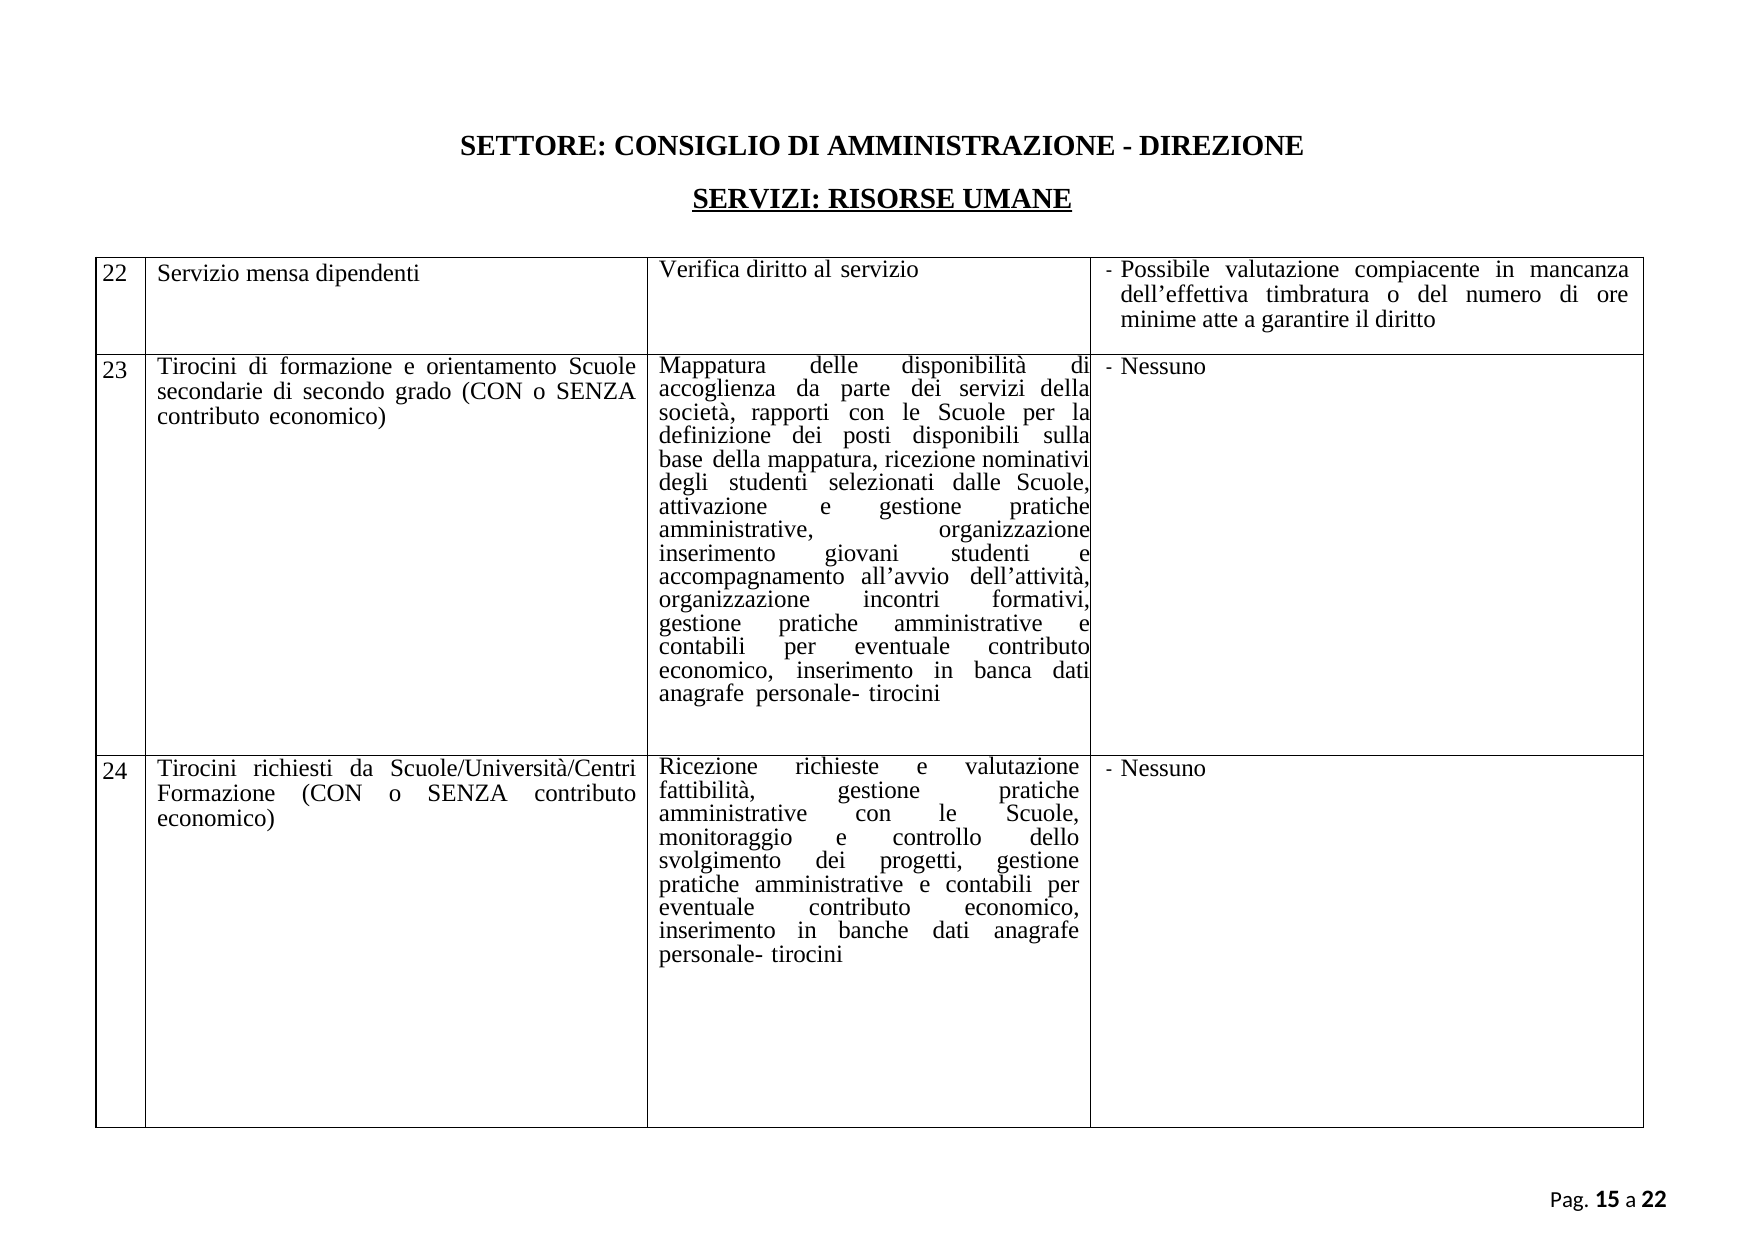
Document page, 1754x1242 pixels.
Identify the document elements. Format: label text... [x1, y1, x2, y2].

table_cell 22 [97, 258, 145, 353]
table_cell Ricezione richieste e valutazione fattibilità, gestione pratiche amministrative con le Scuole, monitoraggio e controllo dello svolgimento dei progetti, gestione pratiche amministrative e contabili per eventuale contributo economico, inserimento in banche dati anagrafe personale- tirocini [648, 756, 1090, 1127]
table_cell Tirocini richiesti da Scuole/Università/Centri Formazione (CON o SENZA contributo economico) [146, 756, 647, 1127]
table_cell Possibile valutazione compiacente in mancanza dell’effettiva timbratura o del numero di ore minime atte a garantire il diritto [1091, 258, 1643, 353]
table_cell Servizio mensa dipendenti [146, 258, 647, 353]
table_cell 23 [97, 355, 145, 755]
table_cell 24 [97, 756, 145, 1127]
table_cell Mappatura delle disponibilità di accoglienza da parte dei servizi della società, rapporti con le Scuole per la definizione dei posti disponibili sulla base della mappatura, ricezione nominativi degli studenti selezionati dalle Scuole, attivazione e gestione pratiche amministrative, organizzazione inserimento giovani studenti e accompagnamento all’avvio dell’attività, organizzazione incontri formativi, gestione pratiche amministrative e contabili per eventuale contributo economico, inserimento in banca dati anagrafe personale- tirocini [648, 355, 1090, 755]
table_cell Nessuno [1091, 355, 1643, 755]
table_cell Verifica diritto al servizio [648, 258, 1090, 353]
table_cell Nessuno [1091, 756, 1643, 1127]
table_cell Tirocini di formazione e orientamento Scuole secondarie di secondo grado (CON o SENZA contributo economico) [146, 355, 647, 755]
